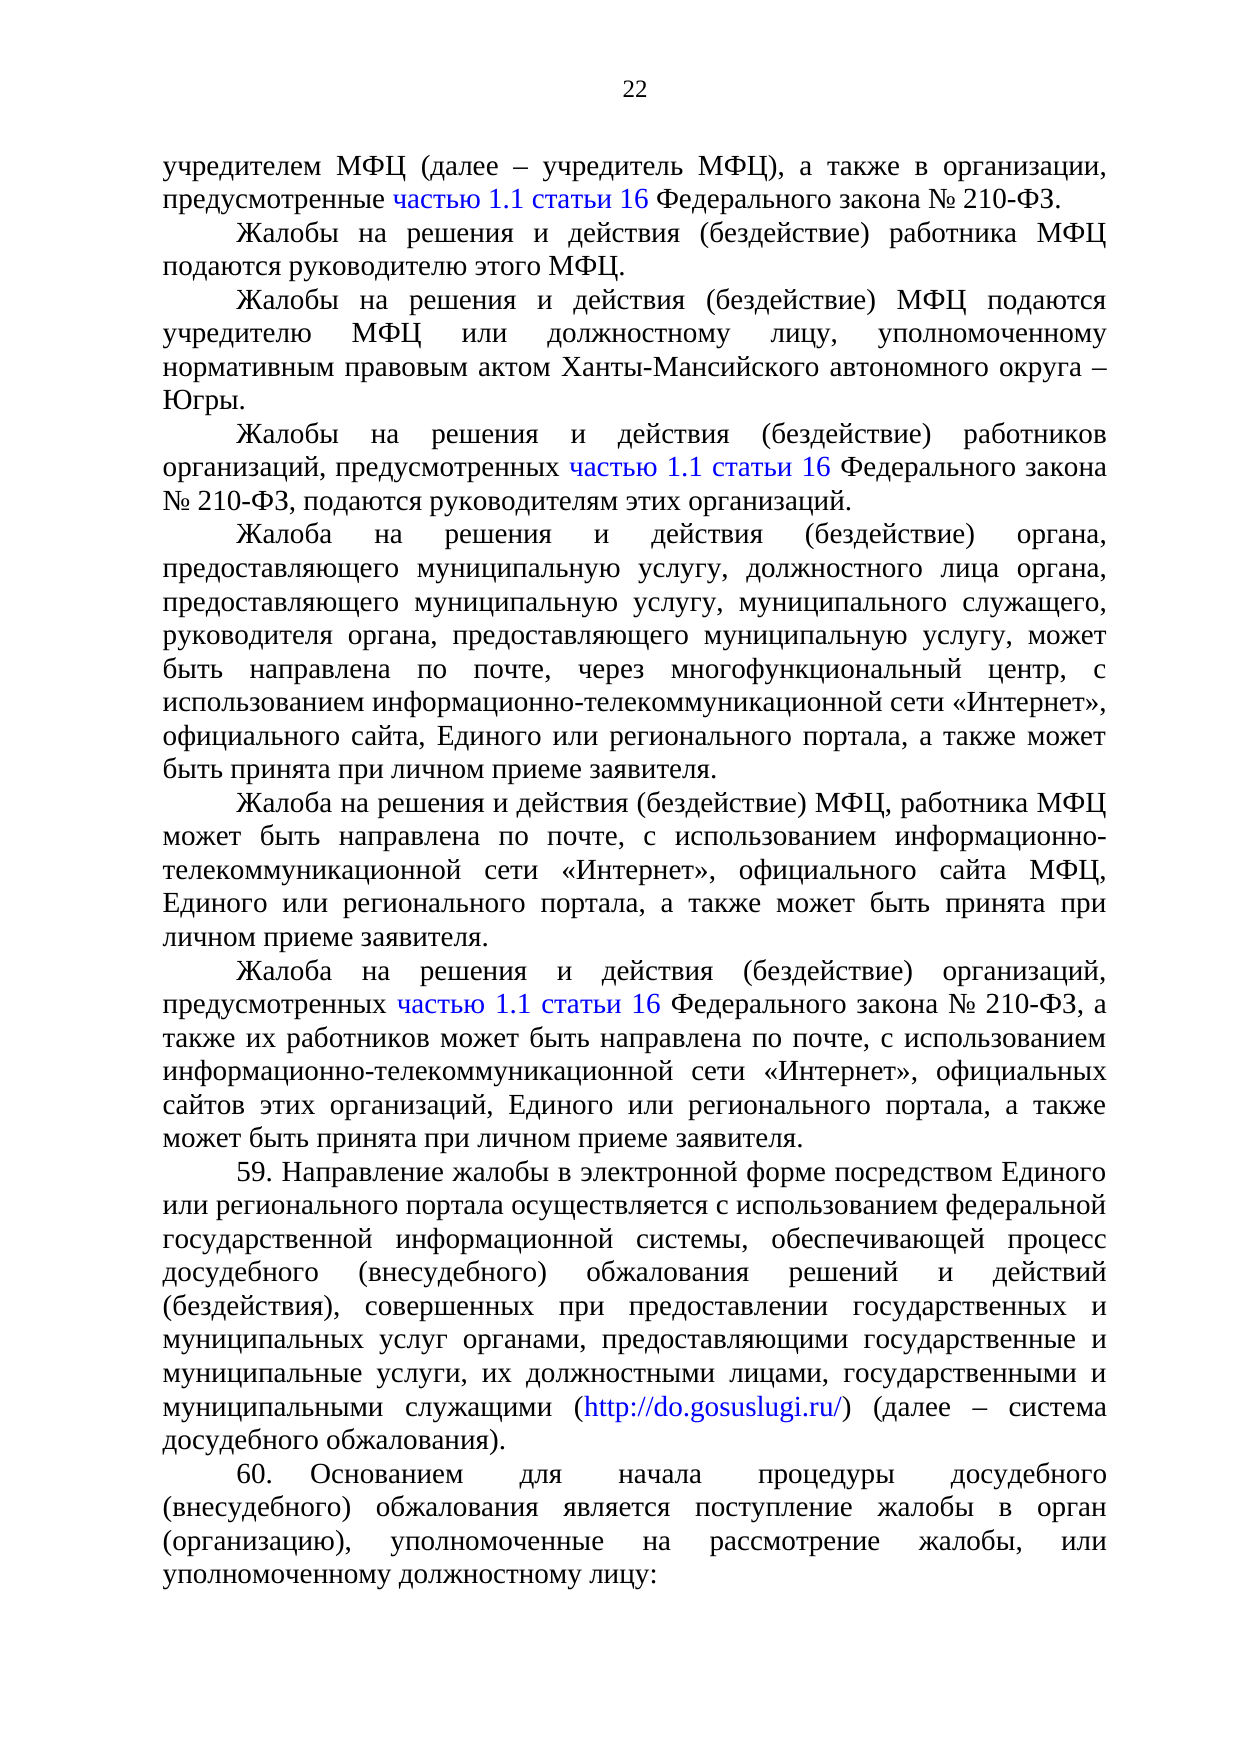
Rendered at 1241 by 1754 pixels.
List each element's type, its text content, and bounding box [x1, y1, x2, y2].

text Жалобы на решения и действия (бездействие) МФЦ подаются учредителю МФЦ или должностному лицу, уполномоченному нормативным правовым актом Ханты-Мансийского автономного округа – Югры. [162, 282, 1107, 416]
text 60. Основанием для начала процедуры досудебного (внесудебного) обжалования является поступление жалобы в орган (организацию), уполномоченные на рассмотрение жалобы, или уполномоченному должностному лицу: [162, 1456, 1107, 1590]
text Жалоба на решения и действия (бездействие) организаций, предусмотренных частью 1.1 статьи 16 Федерального закона № 210-ФЗ, а также их работников может быть направлена по почте, с использованием информационно-телекоммуникационной сети «Интернет», официальных сайтов этих организаций, Единого или регионального портала, а также может быть принята при личном приеме заявителя. [162, 953, 1107, 1154]
text 59. Направление жалобы в электронной форме посредством Единого или регионального портала осуществляется с использованием федеральной государственной информационной системы, обеспечивающей процесс досудебного (внесудебного) обжалования решений и действий (бездействия), совершенных при предоставлении государственных и муниципальных услуг органами, предоставляющими государственные и муниципальные услуги, их должностными лицами, государственными и муниципальными служащими (http://do.gosuslugi.ru/) (далее – система досудебного обжалования). [162, 1154, 1107, 1456]
text Жалобы на решения и действия (бездействие) работников организаций, предусмотренных частью 1.1 статьи 16 Федерального закона № 210-ФЗ, подаются руководителям этих организаций. [162, 416, 1107, 517]
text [162, 148, 1107, 215]
text Жалоба на решения и действия (бездействие) органа, предоставляющего муниципальную услугу, должностного лица органа, предоставляющего муниципальную услугу, муниципального служащего, руководителя органа, предоставляющего муниципальную услугу, может быть направлена по почте, через многофункциональный центр, с использованием информационно-телекоммуникационной сети «Интернет», официального сайта, Единого или регионального портала, а также может быть принята при личном приеме заявителя. [162, 517, 1107, 785]
text Жалобы на решения и действия (бездействие) работника МФЦ подаются руководителю этого МФЦ. [162, 215, 1107, 282]
text Жалоба на решения и действия (бездействие) МФЦ, работника МФЦ может быть направлена по почте, с использованием информационно-телекоммуникационной сети «Интернет», официального сайта МФЦ, Единого или регионального портала, а также может быть принята при личном приеме заявителя. [162, 785, 1107, 953]
